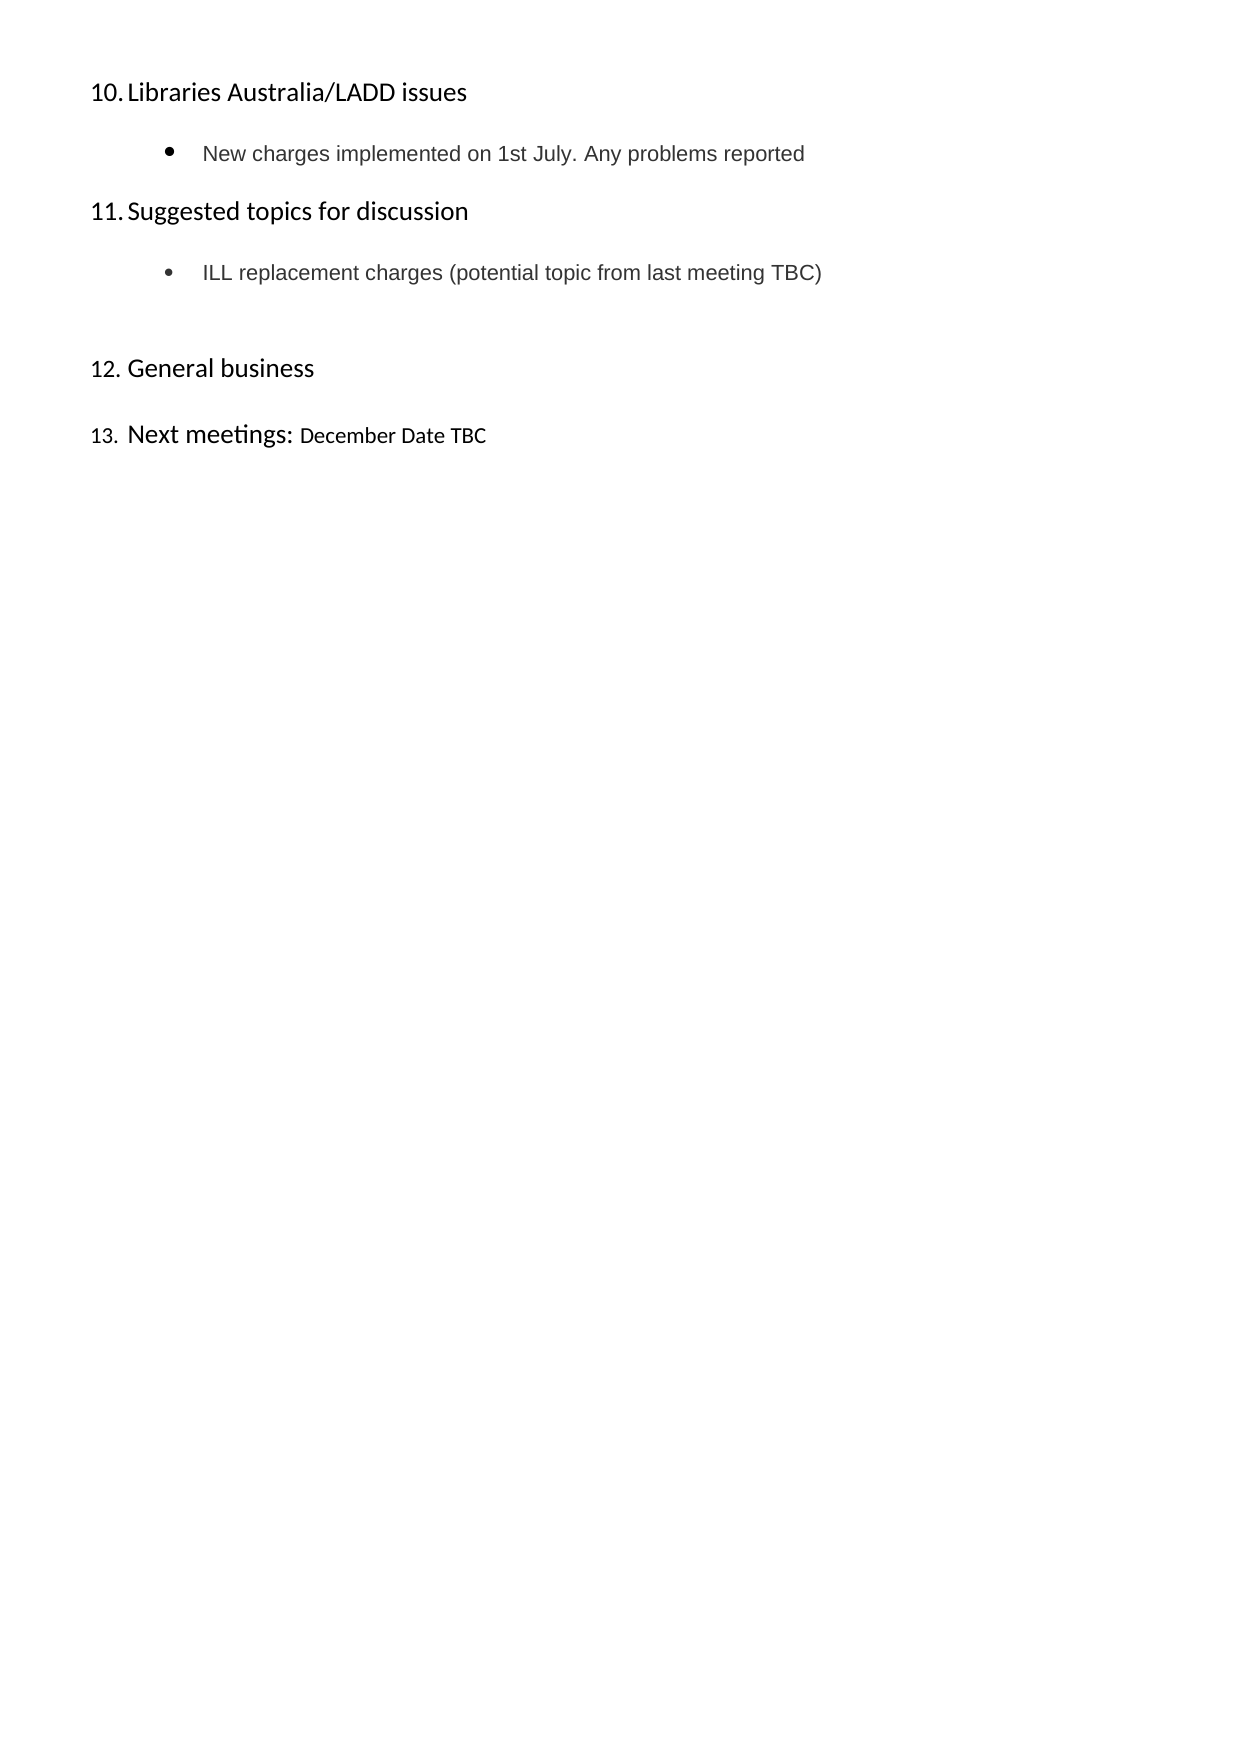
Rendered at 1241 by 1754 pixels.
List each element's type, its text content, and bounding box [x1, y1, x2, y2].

list New charges implemented on 1st July. Any problems reported [165, 141, 1165, 167]
list Libraries Australia/LADD issues [90, 75, 1165, 108]
list Next meetings: December Date TBC [90, 417, 1165, 450]
list General business [90, 351, 1165, 384]
list Suggested topics for discussion [90, 194, 1165, 227]
list ILL replacement charges (potential topic from last meeting TBC) [165, 260, 1165, 285]
